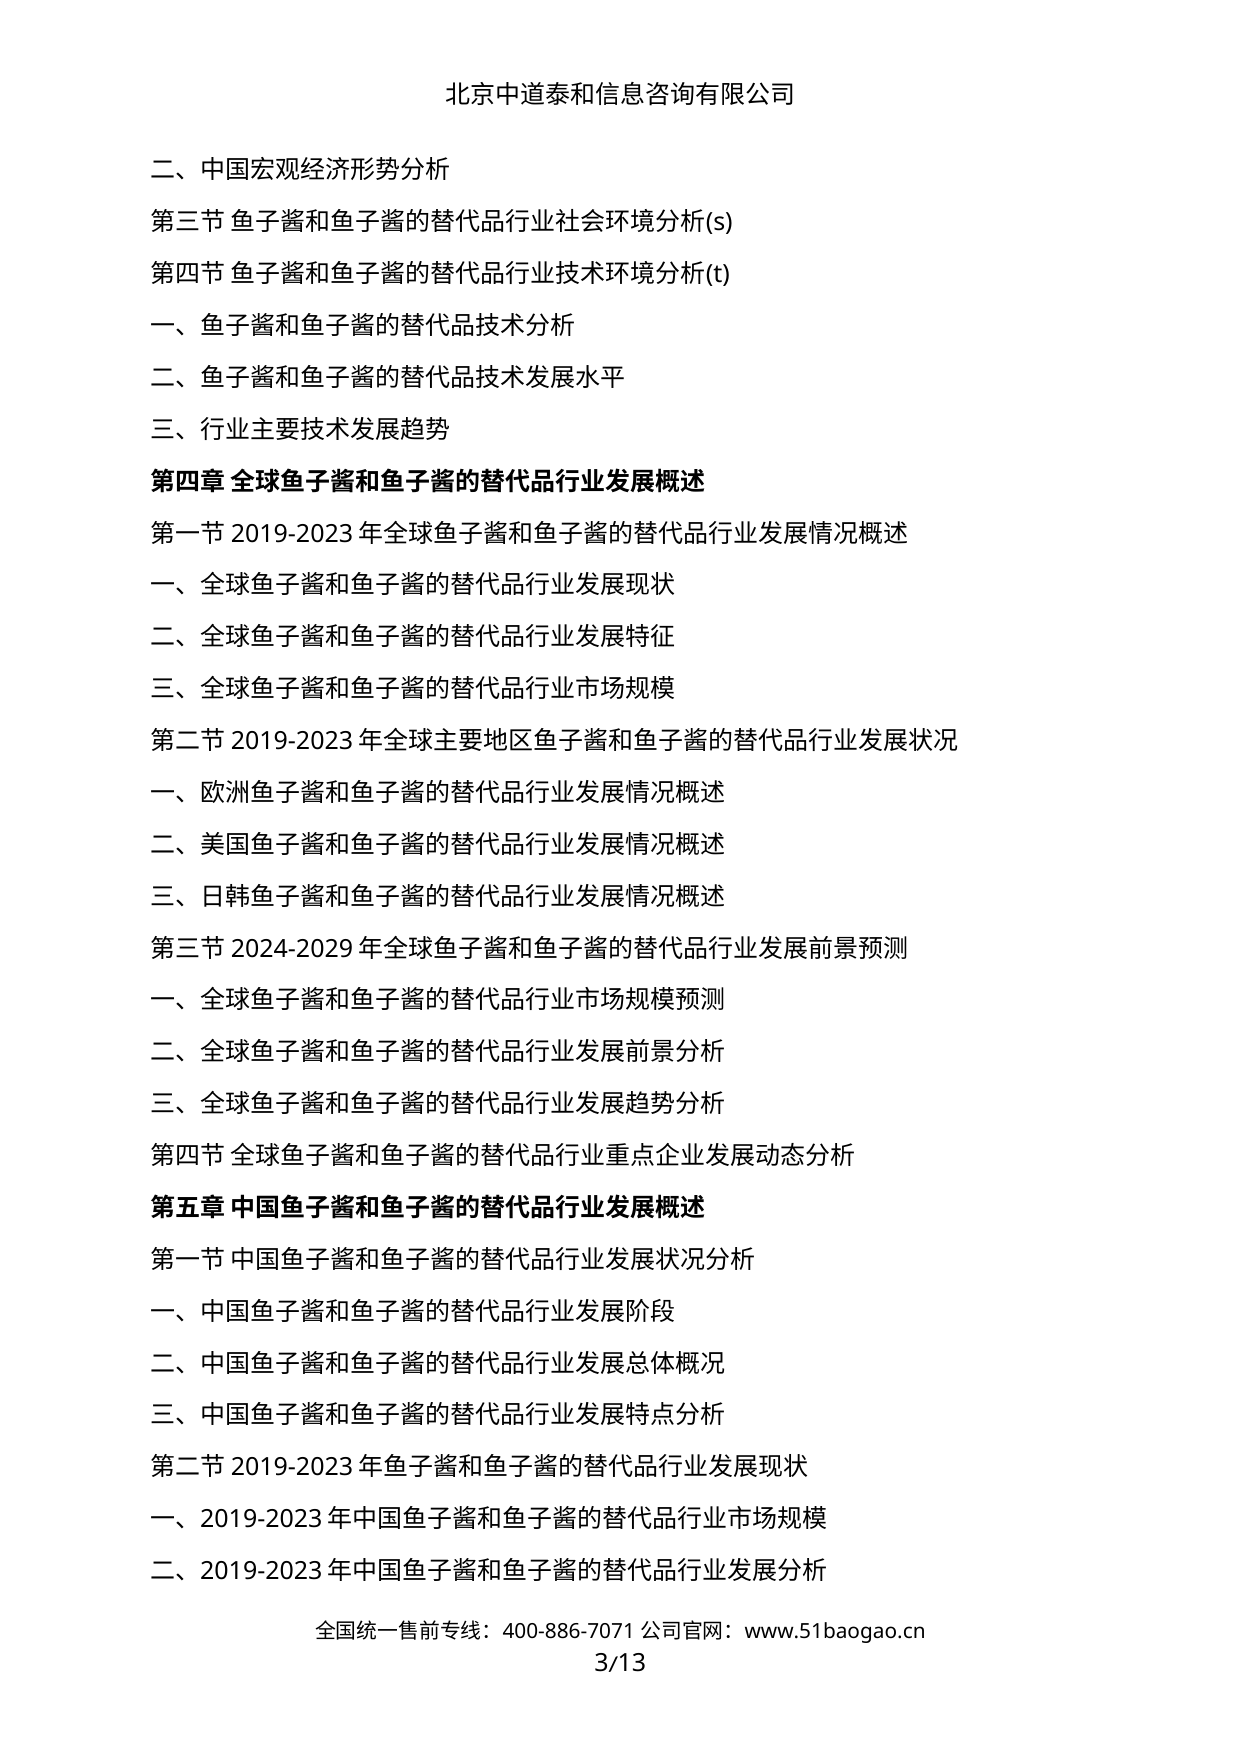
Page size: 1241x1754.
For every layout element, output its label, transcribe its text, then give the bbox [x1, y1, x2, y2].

text 二、全球鱼子酱和鱼子酱的替代品行业发展特征 [150, 617, 1090, 653]
text 三、全球鱼子酱和鱼子酱的替代品行业市场规模 [150, 669, 1090, 705]
text 一、全球鱼子酱和鱼子酱的替代品行业发展现状 [150, 565, 1090, 601]
text 第二节 2019-2023年全球主要地区鱼子酱和鱼子酱的替代品行业发展状况 [150, 721, 1090, 757]
text 一、2019-2023年中国鱼子酱和鱼子酱的替代品行业市场规模 [150, 1499, 1090, 1535]
text 二、中国宏观经济形势分析 [150, 150, 1090, 186]
text 一、欧洲鱼子酱和鱼子酱的替代品行业发展情况概述 [150, 772, 1090, 809]
text 第一节 2019-2023年全球鱼子酱和鱼子酱的替代品行业发展情况概述 [150, 513, 1090, 549]
text 二、鱼子酱和鱼子酱的替代品技术发展水平 [150, 357, 1090, 394]
text 第四章 全球鱼子酱和鱼子酱的替代品行业发展概述 [150, 461, 1090, 497]
text 第二节 2019-2023年鱼子酱和鱼子酱的替代品行业发展现状 [150, 1447, 1090, 1483]
text 第五章 中国鱼子酱和鱼子酱的替代品行业发展概述 [150, 1187, 1090, 1224]
text 第四节 全球鱼子酱和鱼子酱的替代品行业重点企业发展动态分析 [150, 1136, 1090, 1172]
text 三、日韩鱼子酱和鱼子酱的替代品行业发展情况概述 [150, 876, 1090, 912]
text 一、中国鱼子酱和鱼子酱的替代品行业发展阶段 [150, 1291, 1090, 1327]
text 一、鱼子酱和鱼子酱的替代品技术分析 [150, 306, 1090, 342]
text 一、全球鱼子酱和鱼子酱的替代品行业市场规模预测 [150, 980, 1090, 1016]
text 三、全球鱼子酱和鱼子酱的替代品行业发展趋势分析 [150, 1084, 1090, 1120]
text 三、行业主要技术发展趋势 [150, 409, 1090, 446]
text 第四节 鱼子酱和鱼子酱的替代品行业技术环境分析(t) [150, 254, 1090, 290]
text 第一节 中国鱼子酱和鱼子酱的替代品行业发展状况分析 [150, 1239, 1090, 1276]
text 三、中国鱼子酱和鱼子酱的替代品行业发展特点分析 [150, 1395, 1090, 1431]
text 二、全球鱼子酱和鱼子酱的替代品行业发展前景分析 [150, 1032, 1090, 1068]
text 二、中国鱼子酱和鱼子酱的替代品行业发展总体概况 [150, 1343, 1090, 1379]
text 第三节 2024-2029年全球鱼子酱和鱼子酱的替代品行业发展前景预测 [150, 928, 1090, 964]
text 二、美国鱼子酱和鱼子酱的替代品行业发展情况概述 [150, 824, 1090, 861]
text 第三节 鱼子酱和鱼子酱的替代品行业社会环境分析(s) [150, 202, 1090, 238]
text 二、2019-2023年中国鱼子酱和鱼子酱的替代品行业发展分析 [150, 1551, 1090, 1587]
